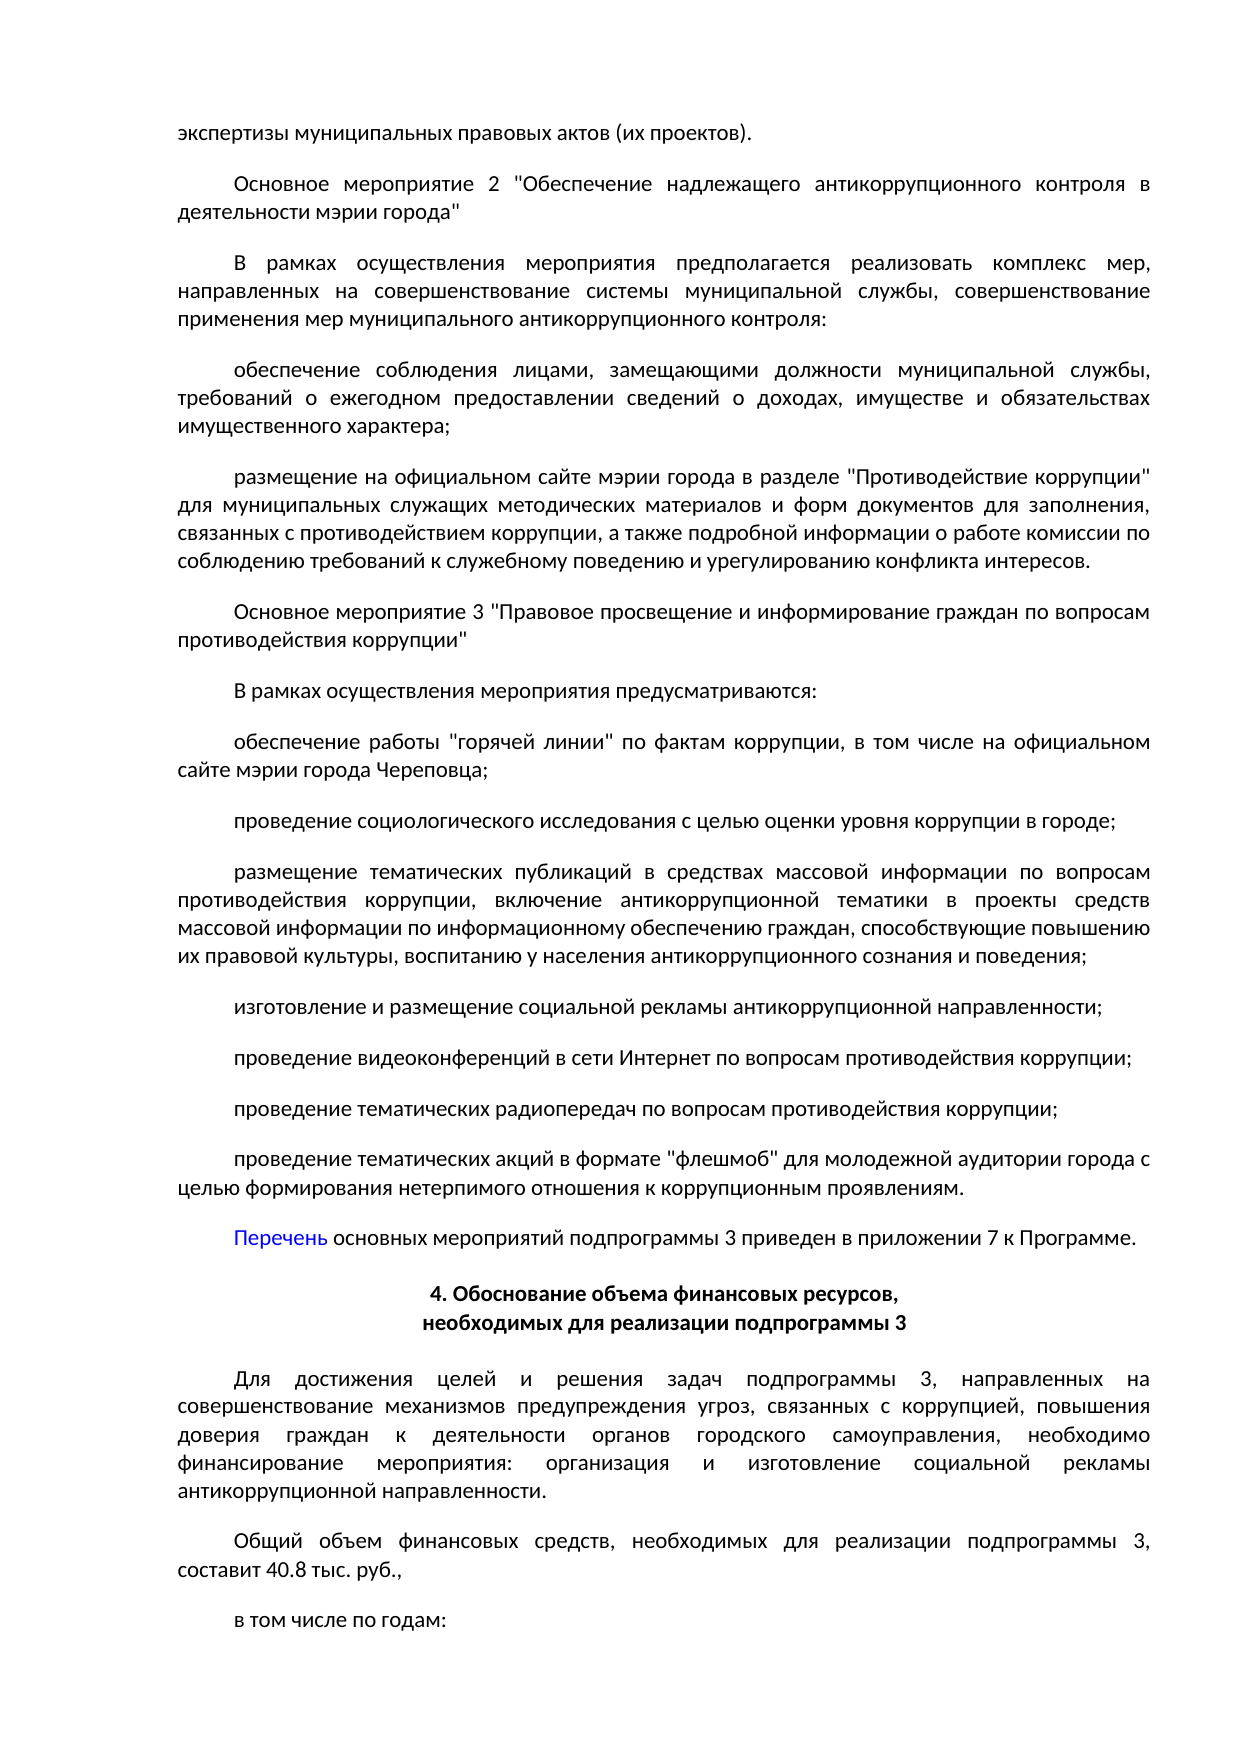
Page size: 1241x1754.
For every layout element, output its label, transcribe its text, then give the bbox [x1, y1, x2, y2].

title необходимых для реализации подпрограммы 3 [177, 1308, 1152, 1336]
text размещение на официальном сайте мэрии города в разделе "Противодействие коррупции" для муниципальных служащих методических материалов и форм документов для заполнения, связанных с противодействием коррупции, а также подробной информации о работе комиссии по соблюдению требований к служебному поведению и урегулированию конфликта интересов. [177, 462, 1152, 574]
text проведение социологического исследования с целью оценки уровня коррупции в городе; [177, 806, 1152, 834]
text В рамках осуществления мероприятия предусматриваются: [177, 676, 1152, 704]
text Общий объем финансовых средств, необходимых для реализации подпрограммы 3, составит 40.8 тыс. руб., [177, 1527, 1152, 1583]
text В рамках осуществления мероприятия предполагается реализовать комплекс мер, направленных на совершенствование системы муниципальной службы, совершенствование применения мер муниципального антикоррупционного контроля: [177, 248, 1152, 332]
text проведение видеоконференций в сети Интернет по вопросам противодействия коррупции; [177, 1043, 1152, 1071]
text проведение тематических радиопередач по вопросам противодействия коррупции; [177, 1094, 1152, 1122]
text Основное мероприятие 3 "Правовое просвещение и информирование граждан по вопросам противодействия коррупции" [177, 597, 1152, 653]
text обеспечение соблюдения лицами, замещающими должности муниципальной службы, требований о ежегодном предоставлении сведений о доходах, имуществе и обязательствах имущественного характера; [177, 355, 1152, 439]
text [177, 118, 1152, 146]
text обеспечение работы "горячей линии" по фактам коррупции, в том числе на официальном сайте мэрии города Череповца; [177, 727, 1152, 783]
text проведение тематических акций в формате "флешмоб" для молодежной аудитории города с целью формирования нетерпимого отношения к коррупционным проявлениям. [177, 1144, 1152, 1201]
title 4. Обоснование объема финансовых ресурсов, [177, 1279, 1152, 1308]
text Перечень основных мероприятий подпрограммы 3 приведен в приложении 7 к Программе. [177, 1223, 1152, 1252]
text размещение тематических публикаций в средствах массовой информации по вопросам противодействия коррупции, включение антикоррупционной тематики в проекты средств массовой информации по информационному обеспечению граждан, способствующие повышению их правовой культуры, воспитанию у населения антикоррупционного сознания и поведения; [177, 857, 1152, 969]
text в том числе по годам: [177, 1606, 1152, 1634]
text изготовление и размещение социальной рекламы антикоррупционной направленности; [177, 992, 1152, 1020]
text Для достижения целей и решения задач подпрограммы 3, направленных на совершенствование механизмов предупреждения угроз, связанных с коррупцией, повышения доверия граждан к деятельности органов городского самоуправления, необходимо финансирование мероприятия: организация и изготовление социальной рекламы антикоррупционной направленности. [177, 1364, 1152, 1504]
text Основное мероприятие 2 "Обеспечение надлежащего антикоррупционного контроля в деятельности мэрии города" [177, 169, 1152, 225]
